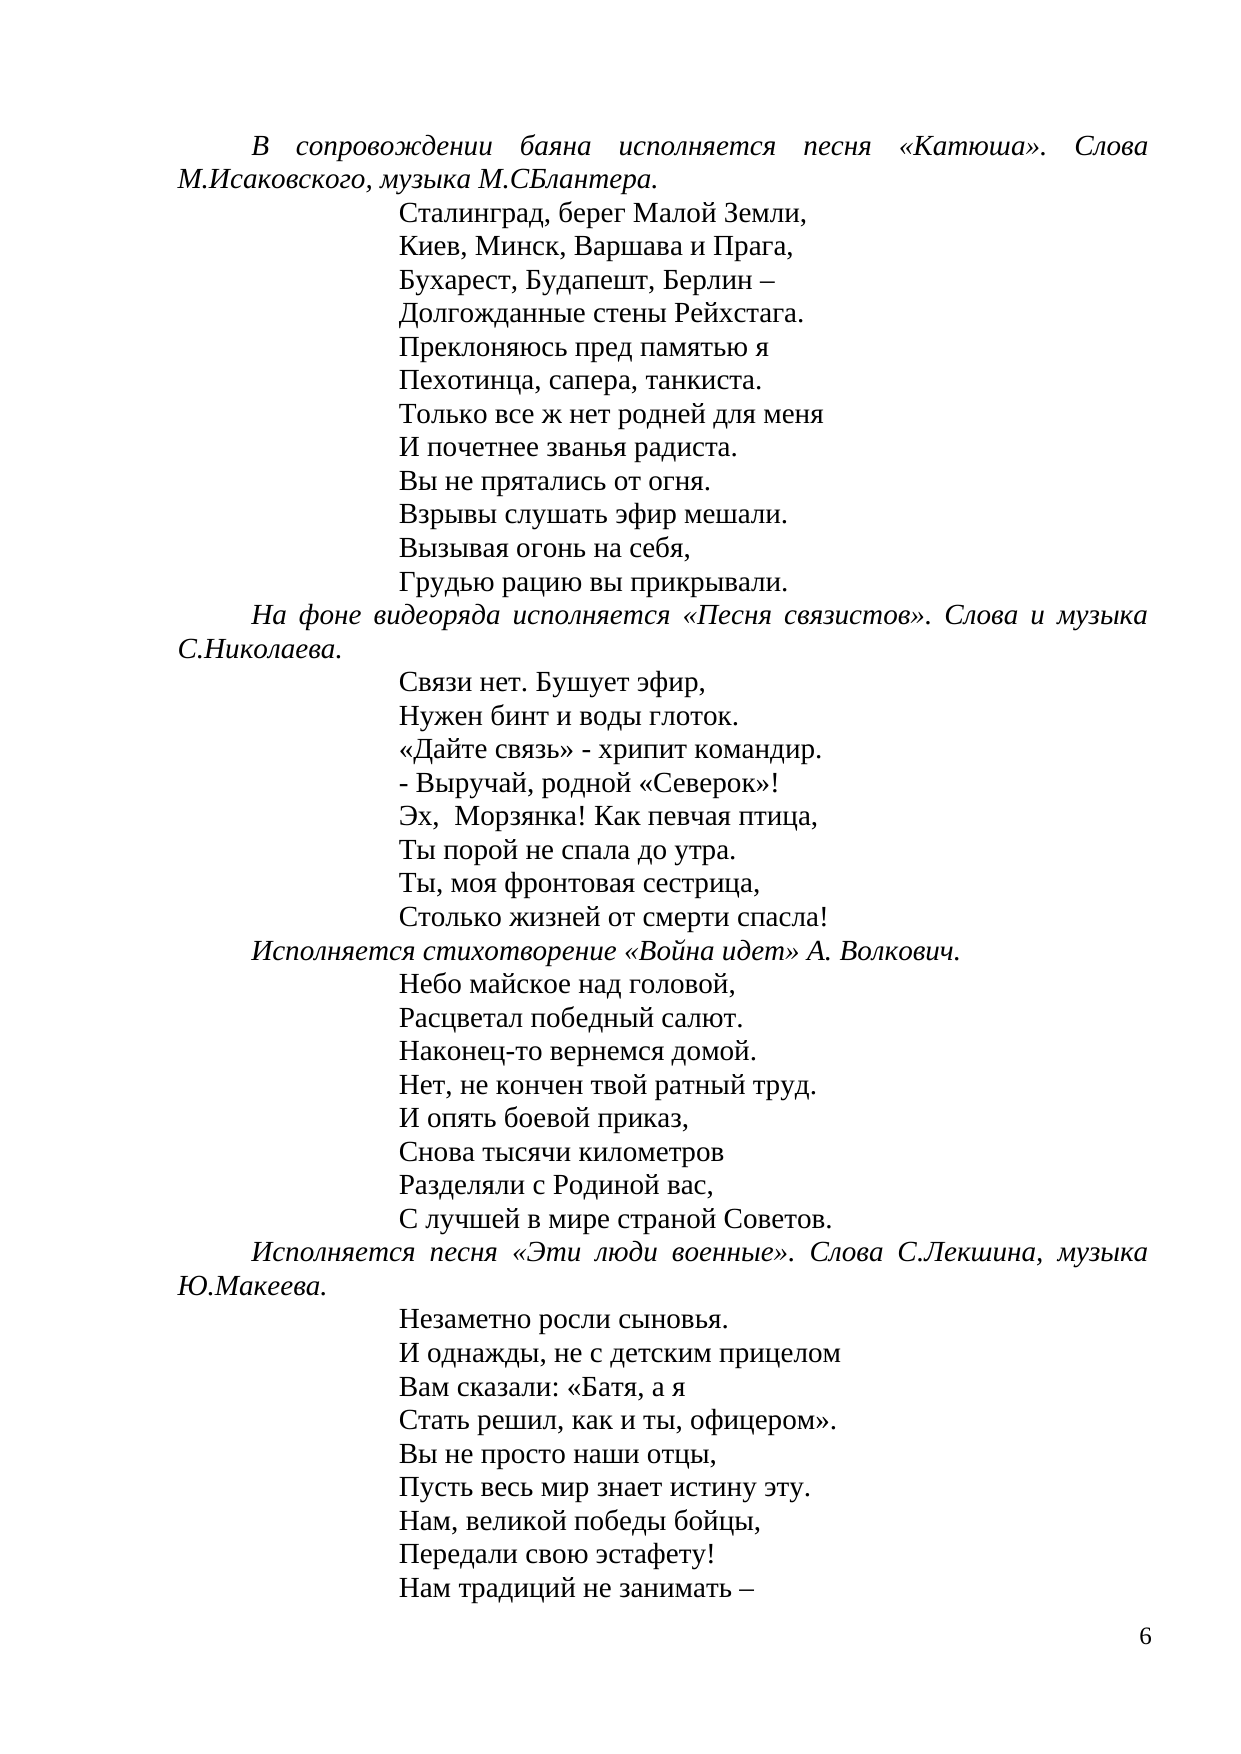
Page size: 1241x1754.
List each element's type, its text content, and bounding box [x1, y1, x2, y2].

text На фоне видеоряда исполняется «Песня связистов». Слова и музыка С.Николаева. [177, 597, 1152, 664]
text И почетнее званья радиста. [398, 429, 1152, 463]
text Пусть весь мир знает истину эту. [398, 1469, 1152, 1503]
text Исполняется стихотворение «Война идет» А. Волкович. [177, 933, 1152, 966]
text Бухарест, Будапешт, Берлин – [398, 262, 1152, 295]
text Небо майское над головой, [398, 966, 1152, 1000]
text Наконец-то вернемся домой. [398, 1033, 1152, 1067]
text Нужен бинт и воды глоток. [398, 698, 1152, 731]
text Киев, Минск, Варшава и Прага, [398, 228, 1152, 262]
text «Дайте связь» - хрипит командир. [398, 731, 1152, 765]
text Нет, не кончен твой ратный труд. [398, 1067, 1152, 1100]
text И однажды, не с детским прицелом [398, 1335, 1152, 1369]
text Передали свою эстафету! [398, 1536, 1152, 1570]
text Вызывая огонь на себя, [398, 530, 1152, 564]
text Преклоняюсь пред памятью я [398, 329, 1152, 362]
text Связи нет. Бушует эфир, [398, 664, 1152, 698]
text Ты порой не спала до утра. [398, 832, 1152, 866]
text Незаметно росли сыновья. [398, 1302, 1152, 1335]
text Нам, великой победы бойцы, [398, 1503, 1152, 1536]
text Нам традиций не занимать – [398, 1570, 1152, 1603]
text Вам сказали: «Батя, а я [398, 1369, 1152, 1402]
text - Выручай, родной «Северок»! [398, 765, 1152, 798]
text Вы не прятались от огня. [398, 463, 1152, 497]
text Разделяли с Родиной вас, [398, 1167, 1152, 1201]
text Ты, моя фронтовая сестрица, [398, 866, 1152, 899]
text Грудью рацию вы прикрывали. [398, 564, 1152, 597]
text В сопровождении баяна исполняется песня «Катюша». Слова М.Исаковского, музыка М.СБлантера. [177, 128, 1152, 195]
text Эх, Морзянка! Как певчая птица, [398, 798, 1152, 832]
text С лучшей в мире страной Советов. [398, 1201, 1152, 1234]
text Сталинград, берег Малой Земли, [398, 195, 1152, 228]
text Пехотинца, сапера, танкиста. [398, 362, 1152, 396]
text Только все ж нет родней для меня [398, 396, 1152, 429]
text Снова тысячи километров [398, 1134, 1152, 1167]
text Взрывы слушать эфир мешали. [398, 497, 1152, 530]
text Долгожданные стены Рейхстага. [325, 295, 1152, 329]
text И опять боевой приказ, [398, 1100, 1152, 1134]
text Вы не просто наши отцы, [398, 1436, 1152, 1469]
text Исполняется песня «Эти люди военные». Слова С.Лекшина, музыка Ю.Макеева. [177, 1234, 1152, 1302]
text Стать решил, как и ты, офицером». [398, 1402, 1152, 1436]
text Столько жизней от смерти спасла! [398, 899, 1152, 933]
text Расцветал победный салют. [398, 1000, 1152, 1033]
